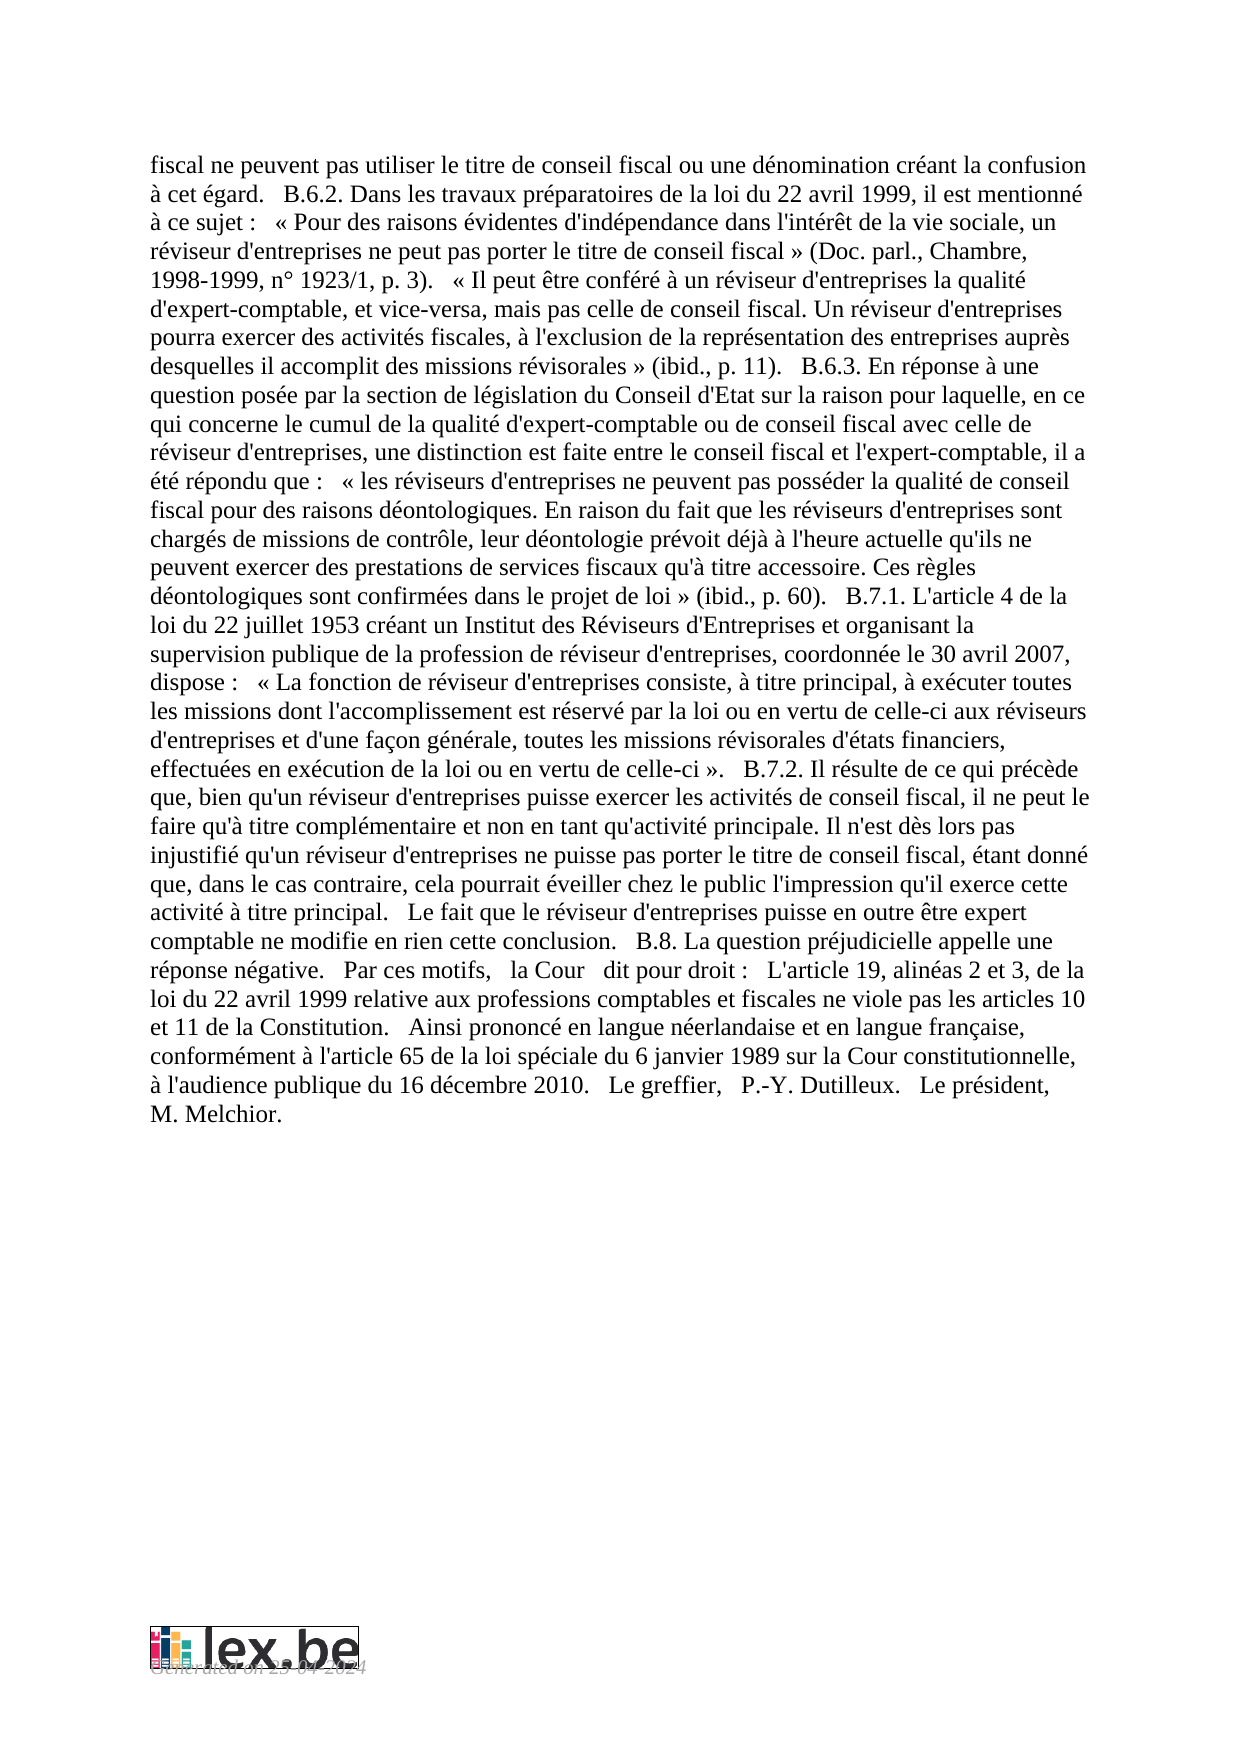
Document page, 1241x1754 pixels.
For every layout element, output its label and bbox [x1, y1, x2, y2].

picture [151, 1627, 358, 1668]
text [150, 150, 1090, 1127]
